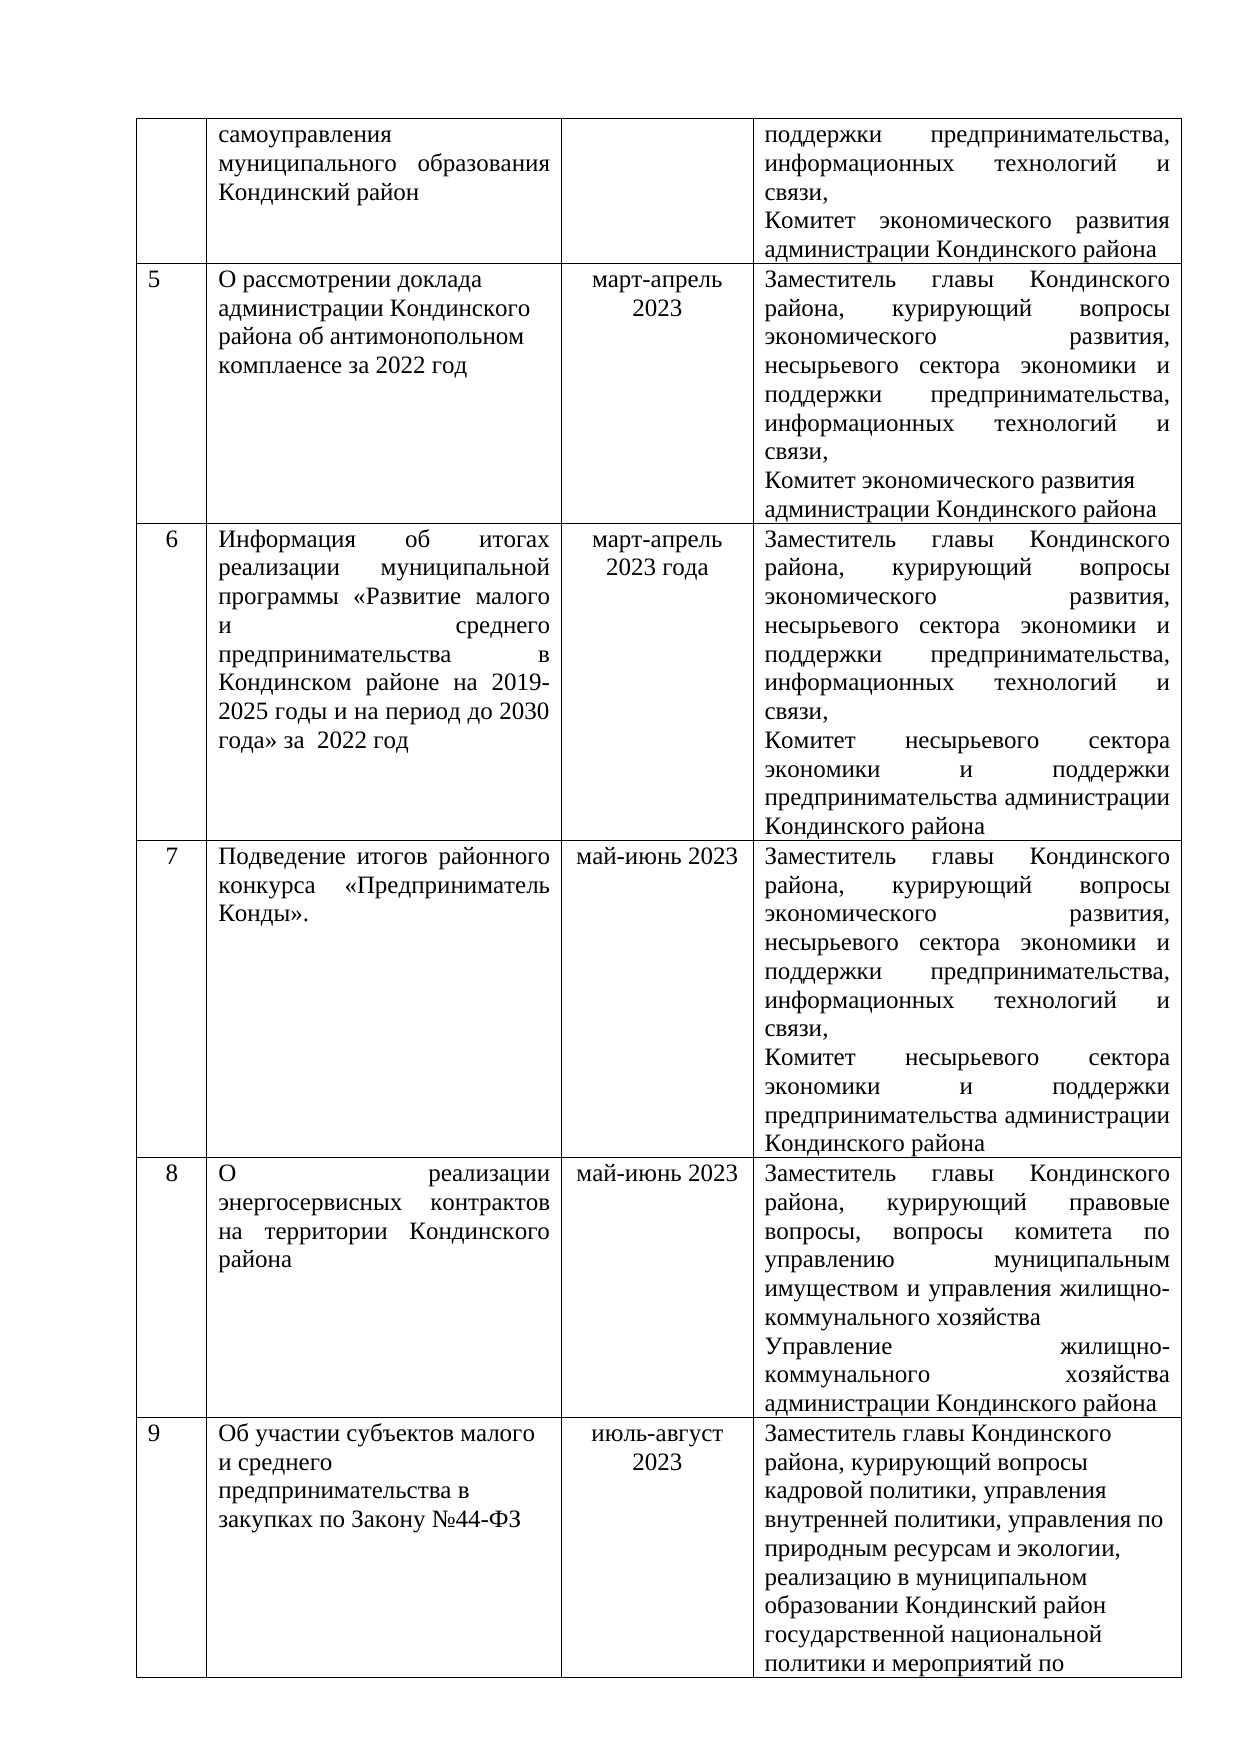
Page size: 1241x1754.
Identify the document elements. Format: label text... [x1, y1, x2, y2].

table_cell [562, 119, 753, 263]
table_cell 6 [137, 524, 206, 840]
table_cell июль-август 2023 [562, 1418, 753, 1677]
table_cell Подведение итогов районного конкурса «Предприниматель Конды». [207, 841, 561, 1157]
table_cell 7 [137, 841, 206, 1157]
table_cell 8 [137, 1158, 206, 1417]
table_cell 9 [137, 1418, 206, 1677]
table_cell О рассмотрении доклада администрации Кондинского района об антимонопольном комплаенсе за 2022 год [207, 264, 561, 523]
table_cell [754, 119, 1181, 263]
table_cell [207, 1418, 561, 1677]
table_cell Информация об итогах реализации муниципальной программы «Развитие малого и среднего предпринимательства в Кондинском районе на 2019-2025 годы и на период до 2030 года» за 2022 год [207, 524, 561, 840]
table_cell Заместитель главы Кондинского района, курирующий вопросы экономического развития, несырьевого сектора экономики и поддержки предпринимательства, информационных технологий и связи, Комитет несырьевого сектора экономики и поддержки предпринимательства администрации Кондинского района [754, 524, 1181, 840]
table_cell март-апрель 2023 [562, 264, 753, 523]
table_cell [754, 1418, 1181, 1677]
table_cell 5 [137, 264, 206, 523]
table_cell март-апрель 2023 года [562, 524, 753, 840]
table_cell 4 [137, 119, 206, 263]
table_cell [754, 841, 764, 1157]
table_cell май-июнь 2023 [562, 1158, 753, 1417]
table_cell Заместитель главы Кондинского района, курирующий правовые вопросы, вопросы комитета по управлению муниципальным имуществом и управления жилищно-коммунального хозяйства Управление жилищно-коммунального хозяйства администрации Кондинского района [754, 1158, 1181, 1417]
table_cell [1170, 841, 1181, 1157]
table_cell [207, 119, 561, 263]
table_cell О реализации энергосервисных контрактов на территории Кондинского района [207, 1158, 561, 1417]
table_cell май-июнь 2023 [562, 841, 753, 1157]
